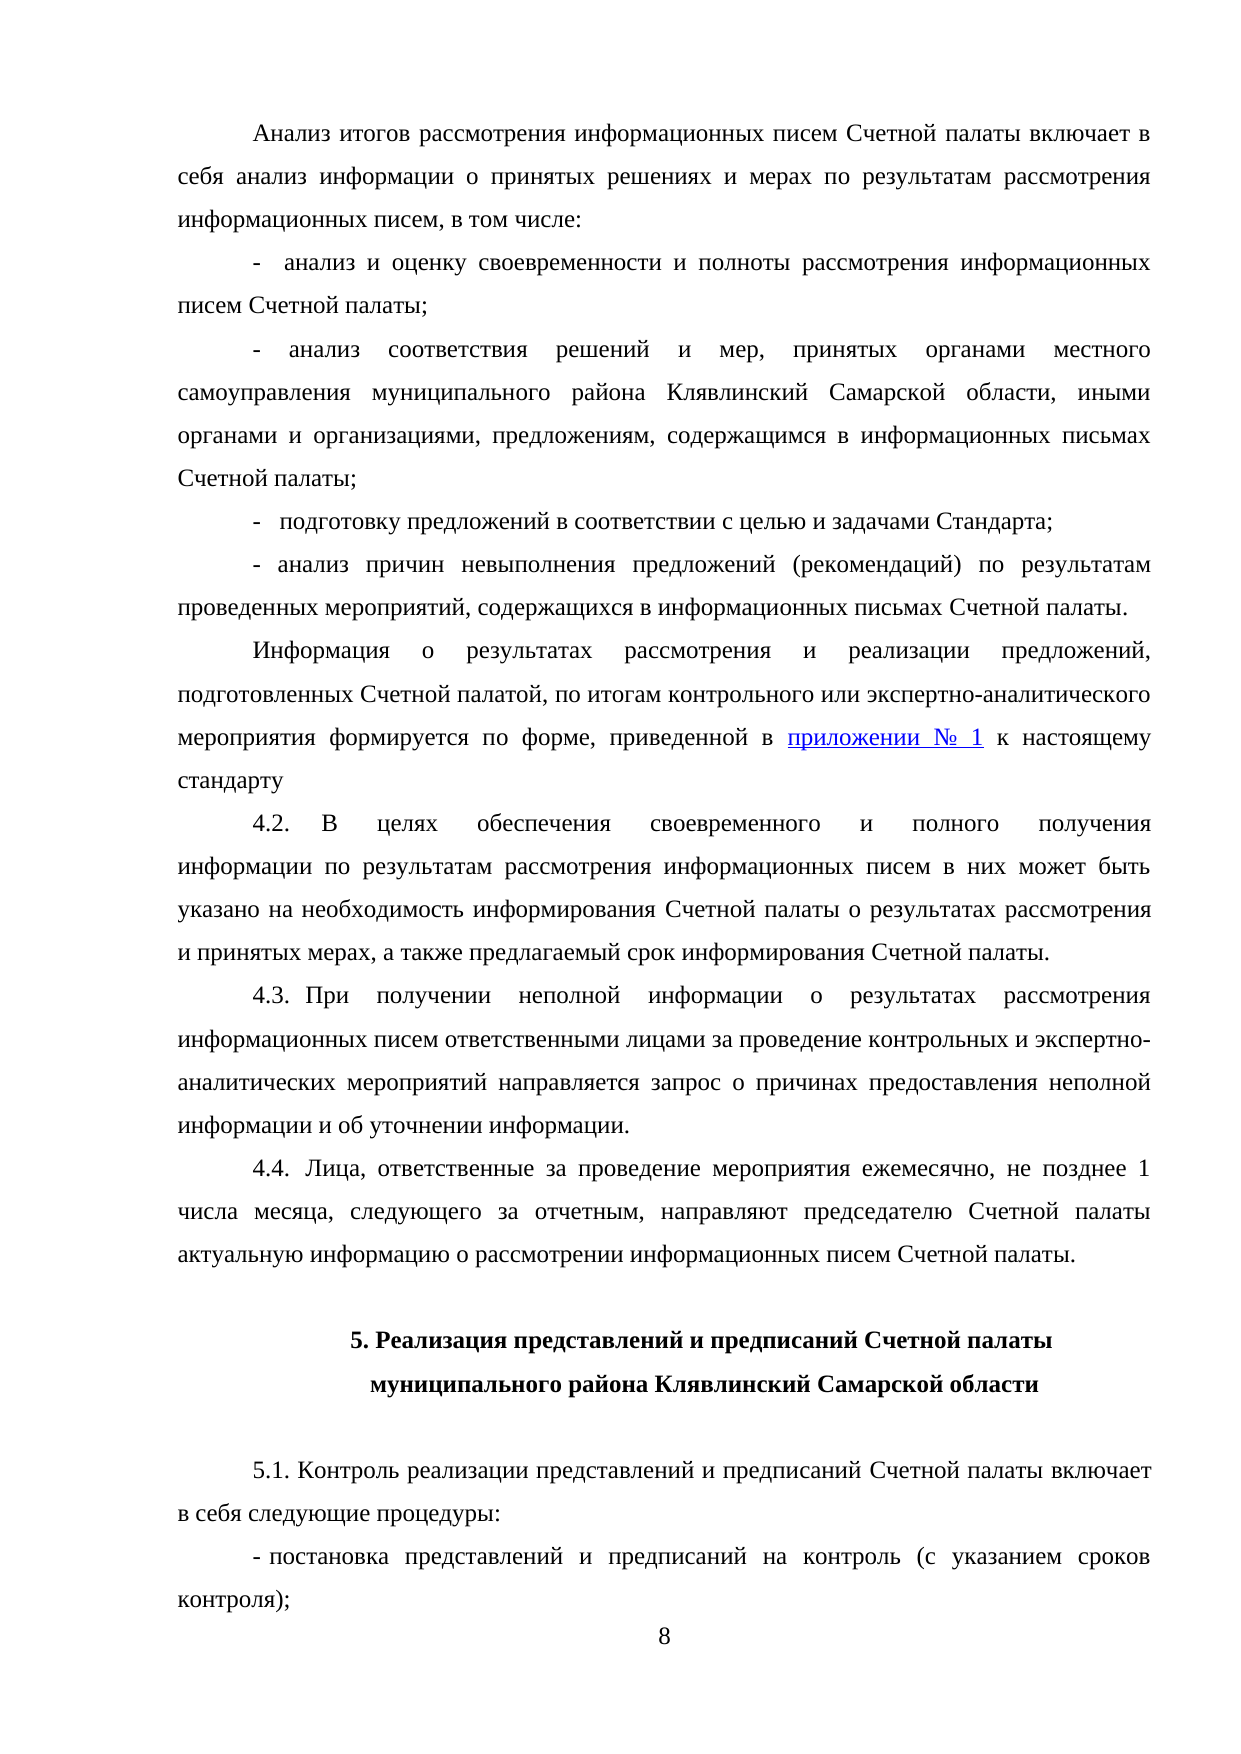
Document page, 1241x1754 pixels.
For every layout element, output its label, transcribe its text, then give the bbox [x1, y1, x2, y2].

list При получении неполной информации о результатах рассмотрения информационных писем ответственными лицами за проведение контрольных и экспертно-аналитических мероприятий направляется запрос о причинах предоставления неполной информации и об уточнении информации. [177, 981, 1152, 1139]
text Анализ итогов рассмотрения информационных писем Счетной палаты включает в себя анализ информации о принятых решениях и мерах по результатам рассмотрения информационных писем, в том числе: [177, 118, 1152, 233]
list постановка представлений и предписаний на контроль (с указанием сроков контроля); [177, 1541, 1152, 1613]
text Информация о результатах рассмотрения и реализации предложений, подготовленных Счетной палатой, по итогам контрольного или экспертно-аналитического мероприятия формируется по форме, приведенной в приложении № 1 к настоящему стандарту [177, 636, 1152, 794]
text 5. Реализация представлений и предписаний Счетной палаты [177, 1326, 1152, 1354]
text муниципального района Клявлинский Самарской области [177, 1369, 1152, 1397]
text 4.2. В целях обеспечения своевременного и полного получения информации по результатам рассмотрения информационных писем в них может быть указано на необходимость информирования Счетной палаты о результатах рассмотрения и принятых мерах, а также предлагаемый срок информирования Счетной палаты. [177, 808, 1152, 966]
text - подготовку предложений в соответствии с целью и задачами Стандарта; [177, 506, 1152, 535]
text 5.1. Контроль реализации представлений и предписаний Счетной палаты включает в себя следующие процедуры: [177, 1455, 1152, 1527]
list Лица, ответственные за проведение мероприятия ежемесячно, не позднее 1 числа месяца, следующего за отчетным, направляют председателю Счетной палаты актуальную информацию о рассмотрении информационных писем Счетной палаты. [177, 1153, 1152, 1268]
text - анализ соответствия решений и мер, принятых органами местного самоуправления муниципального района Клявлинский Самарской области, иными органами и организациями, предложениям, содержащимся в информационных письмах Счетной палаты; [177, 334, 1152, 492]
text - анализ причин невыполнения предложений (рекомендаций) по результатам проведенных мероприятий, содержащихся в информационных письмах Счетной палаты. [177, 549, 1152, 621]
text - анализ и оценку своевременности и полноты рассмотрения информационных писем Счетной палаты; [177, 247, 1152, 319]
